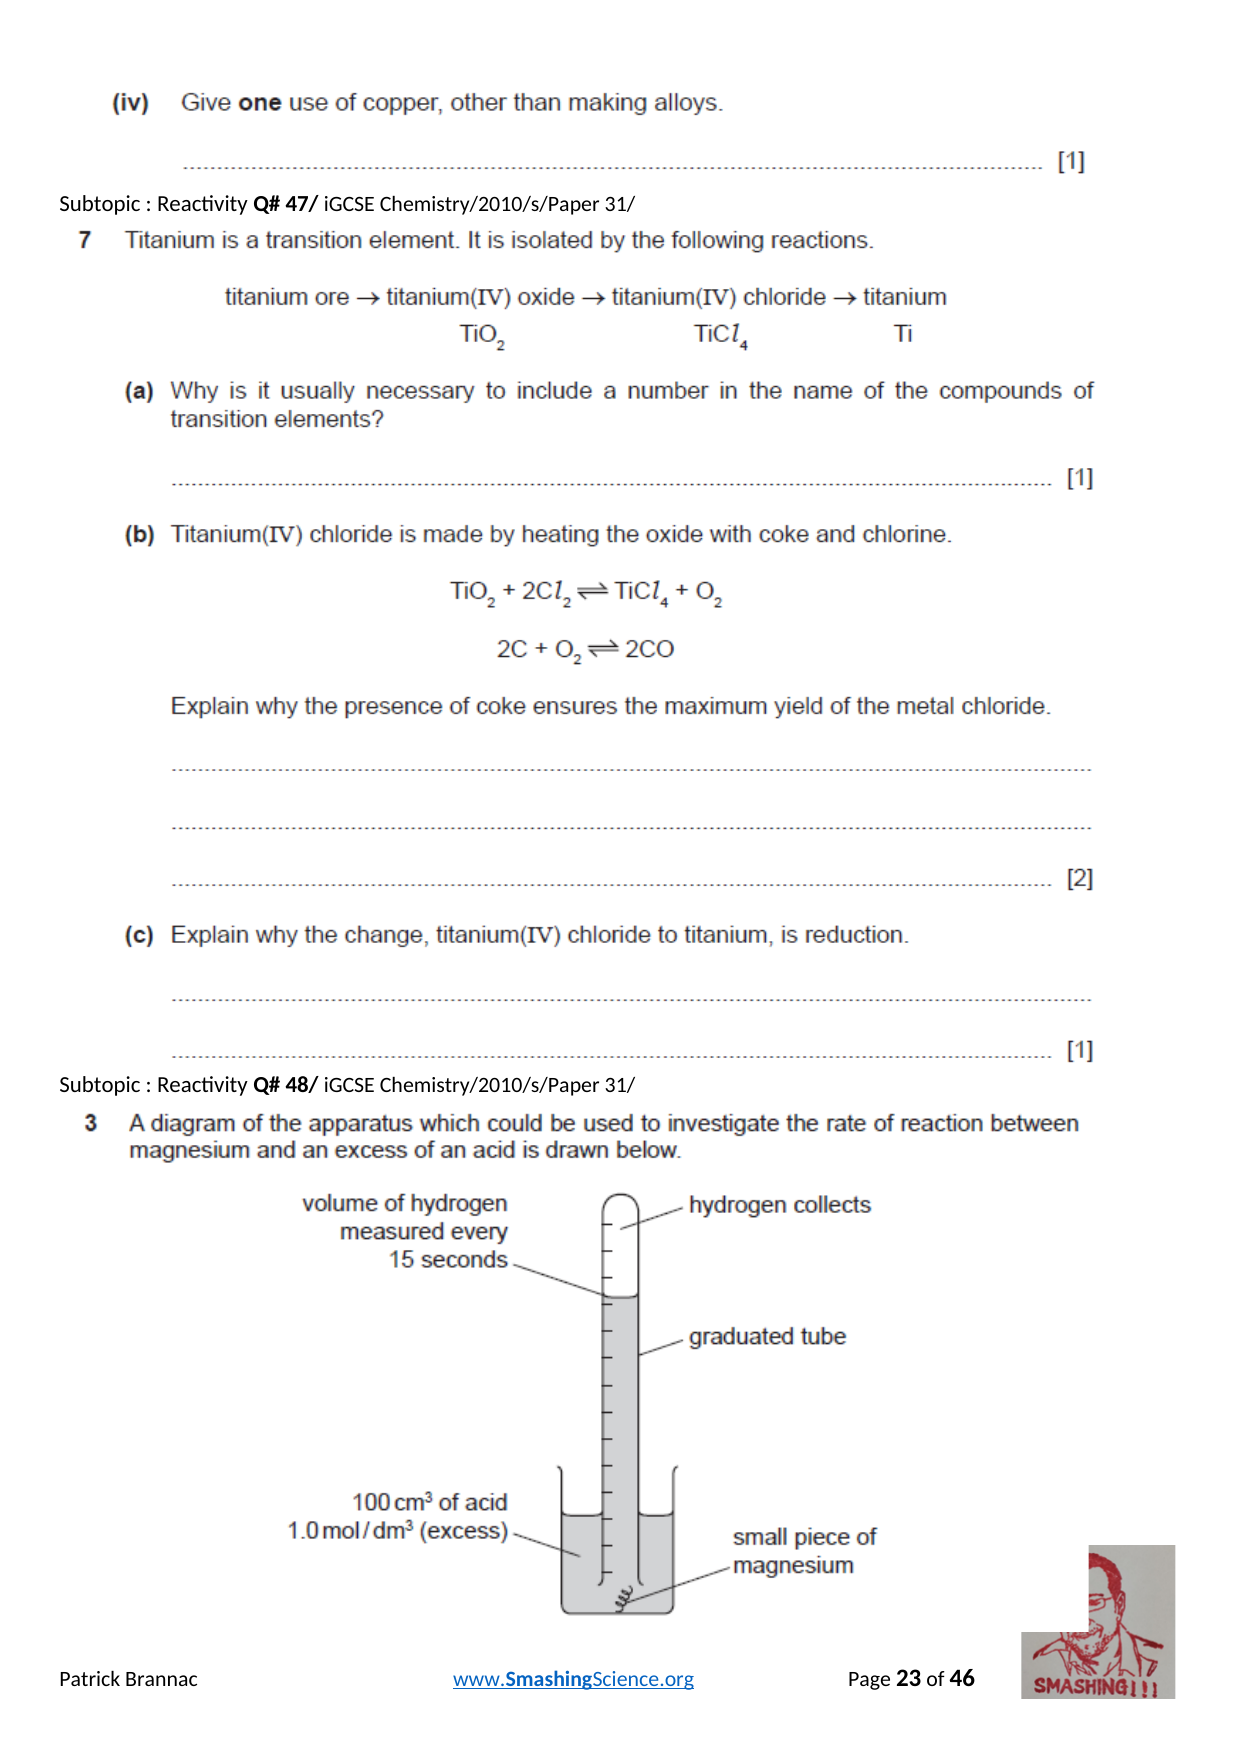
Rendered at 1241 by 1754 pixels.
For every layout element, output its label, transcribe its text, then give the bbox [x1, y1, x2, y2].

picture [1021, 1545, 1176, 1699]
text Subtopic : Reactivity Q# 47/ iGCSE Chemistry/2010/s/Paper 31/ [59, 190, 1090, 217]
text Subtopic : Reactivity Q# 48/ iGCSE Chemistry/2010/s/Paper 31/ [59, 1070, 1090, 1098]
